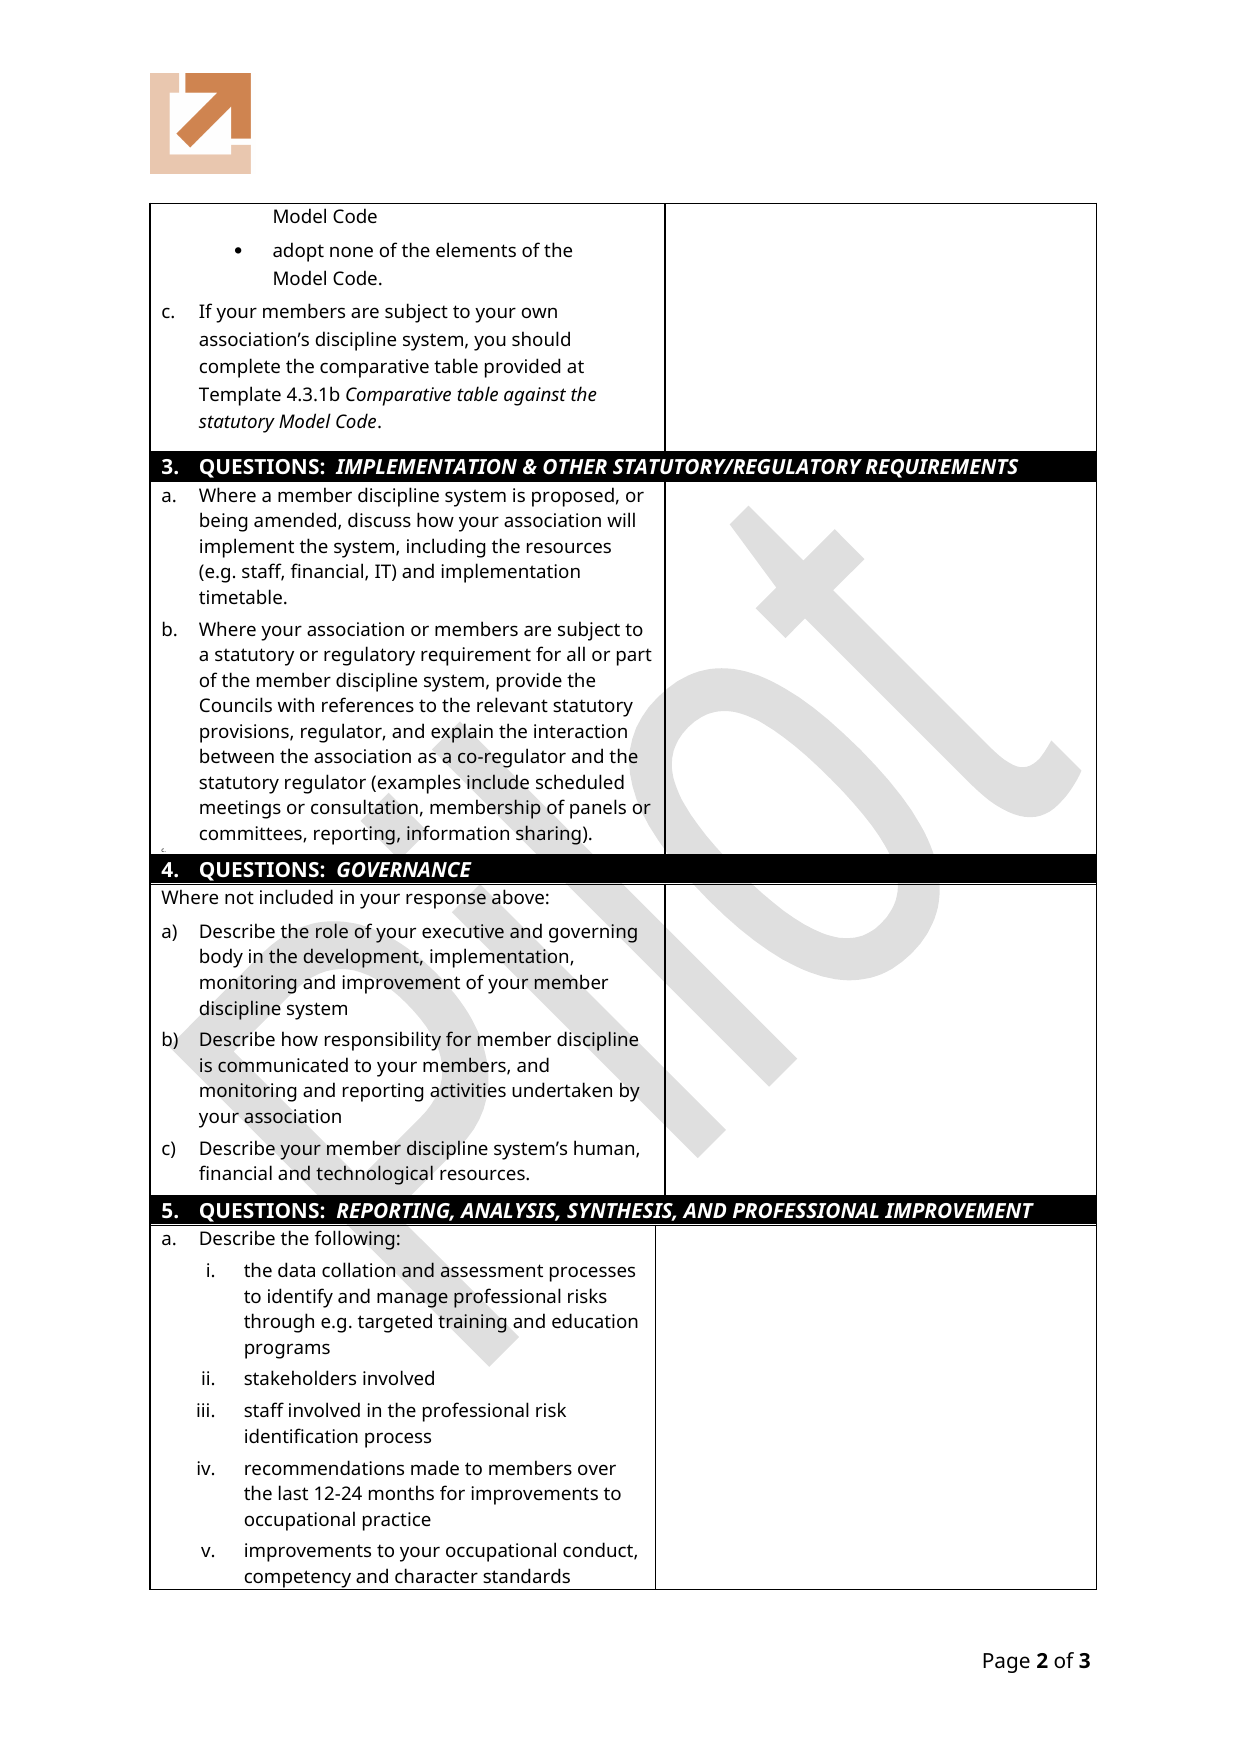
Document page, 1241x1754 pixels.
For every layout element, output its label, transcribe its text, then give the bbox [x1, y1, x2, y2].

table_cell [656, 1226, 1096, 1589]
table_cell [666, 482, 1096, 854]
table_cell [666, 885, 1096, 1195]
table_cell Where a member discipline system is proposed, or being amended, discuss how your association will implement the system, including the resources (e.g. staff, financial, IT) and implementation timetable. Where your association or members are subject to a statutory or regulatory requirement for all or part of the member discipline system, provide the Councils with references to the relevant statutory provisions, regulator, and explain the interaction between the association as a co-regulator and the statutory regulator (examples include scheduled meetings or consultation, membership of panels or committees, reporting, information sharing). [151, 482, 664, 854]
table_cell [151, 1226, 655, 1589]
table_cell [666, 204, 1096, 451]
table_cell QUESTIONS: IMPLEMENTATION & OTHER STATUTORY/REGULATORY REQUIREMENTS [151, 453, 1096, 481]
table_cell QUESTIONS: GOVERNANCE [151, 855, 1096, 883]
table_cell QUESTIONS: REPORTING, ANALYSIS, SYNTHESIS, AND PROFESSIONAL IMPROVEMENT [151, 1196, 1096, 1224]
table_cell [151, 204, 664, 451]
table_cell Where not included in your response above: Describe the role of your executive and governing body in the development, implementation, monitoring and improvement of your member discipline system Describe how responsibility for member discipline is communicated to your members, and monitoring and reporting activities undertaken by your association Describe your member discipline system’s human, financial and technological resources. [151, 885, 664, 1195]
